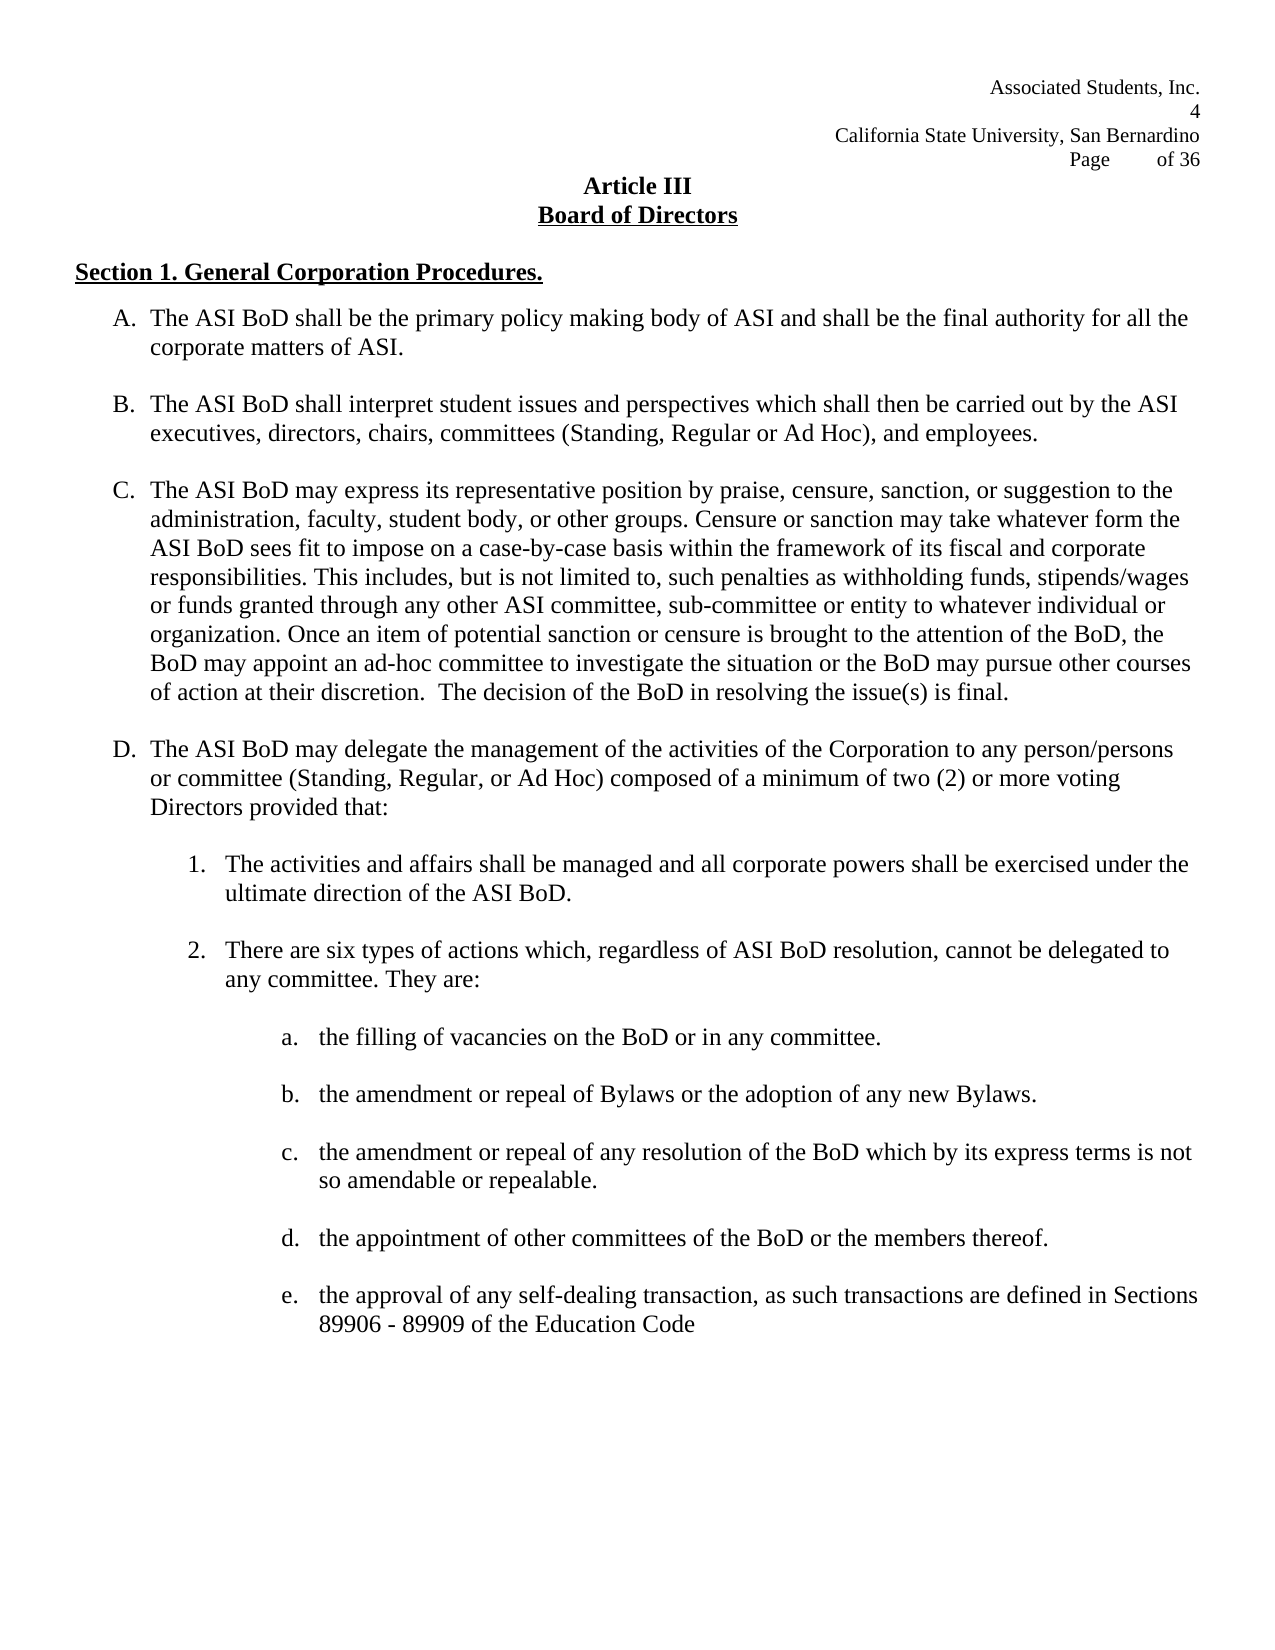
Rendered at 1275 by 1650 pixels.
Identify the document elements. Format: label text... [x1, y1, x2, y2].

list the filling of vacancies on the BoD or in any committee. [281, 1022, 1200, 1050]
text Board of Directors [75, 200, 1200, 229]
list The ASI BoD shall interpret student issues and perspectives which shall then be carried out by the ASI executives, directors, chairs, committees (Standing, Regular or Ad Hoc), and employees. [112, 389, 1200, 447]
list The ASI BoD may delegate the management of the activities of the Corporation to any person/persons or committee (Standing, Regular, or Ad Hoc) composed of a minimum of two (2) or more voting Directors provided that: [112, 734, 1200, 820]
text Section 1. General Corporation Procedures. [75, 257, 1200, 286]
list The activities and affairs shall be managed and all corporate powers shall be exercised under the ultimate direction of the ASI BoD. [187, 849, 1200, 907]
list the approval of any self-dealing transaction, as such transactions are defined in Sections 89906 - 89909 of the Education Code [281, 1280, 1200, 1338]
list the appointment of other committees of the BoD or the members thereof. [281, 1223, 1200, 1252]
list The ASI BoD may express its representative position by praise, censure, sanction, or suggestion to the administration, faculty, student body, or other groups. Censure or sanction may take whatever form the ASI BoD sees fit to impose on a case-by-case basis within the framework of its fiscal and corporate responsibilities. This includes, but is not limited to, such penalties as withholding funds, stipends/wages or funds granted through any other ASI committee, sub-committee or entity to whatever individual or organization. Once an item of potential sanction or censure is brought to the attention of the BoD, the BoD may appoint an ad-hoc committee to investigate the situation or the BoD may pursue other courses of action at their discretion. The decision of the BoD in resolving the issue(s) is final. [112, 475, 1200, 705]
list the amendment or repeal of any resolution of the BoD which by its express terms is not so amendable or repealable. [281, 1137, 1200, 1194]
text Article III [75, 171, 1200, 200]
list the amendment or repeal of Bylaws or the adoption of any new Bylaws. [281, 1079, 1200, 1108]
list The ASI BoD shall be the primary policy making body of ASI and shall be the final authority for all the corporate matters of ASI. [112, 303, 1200, 360]
list There are six types of actions which, regardless of ASI BoD resolution, cannot be delegated to any committee. They are: [187, 935, 1200, 993]
